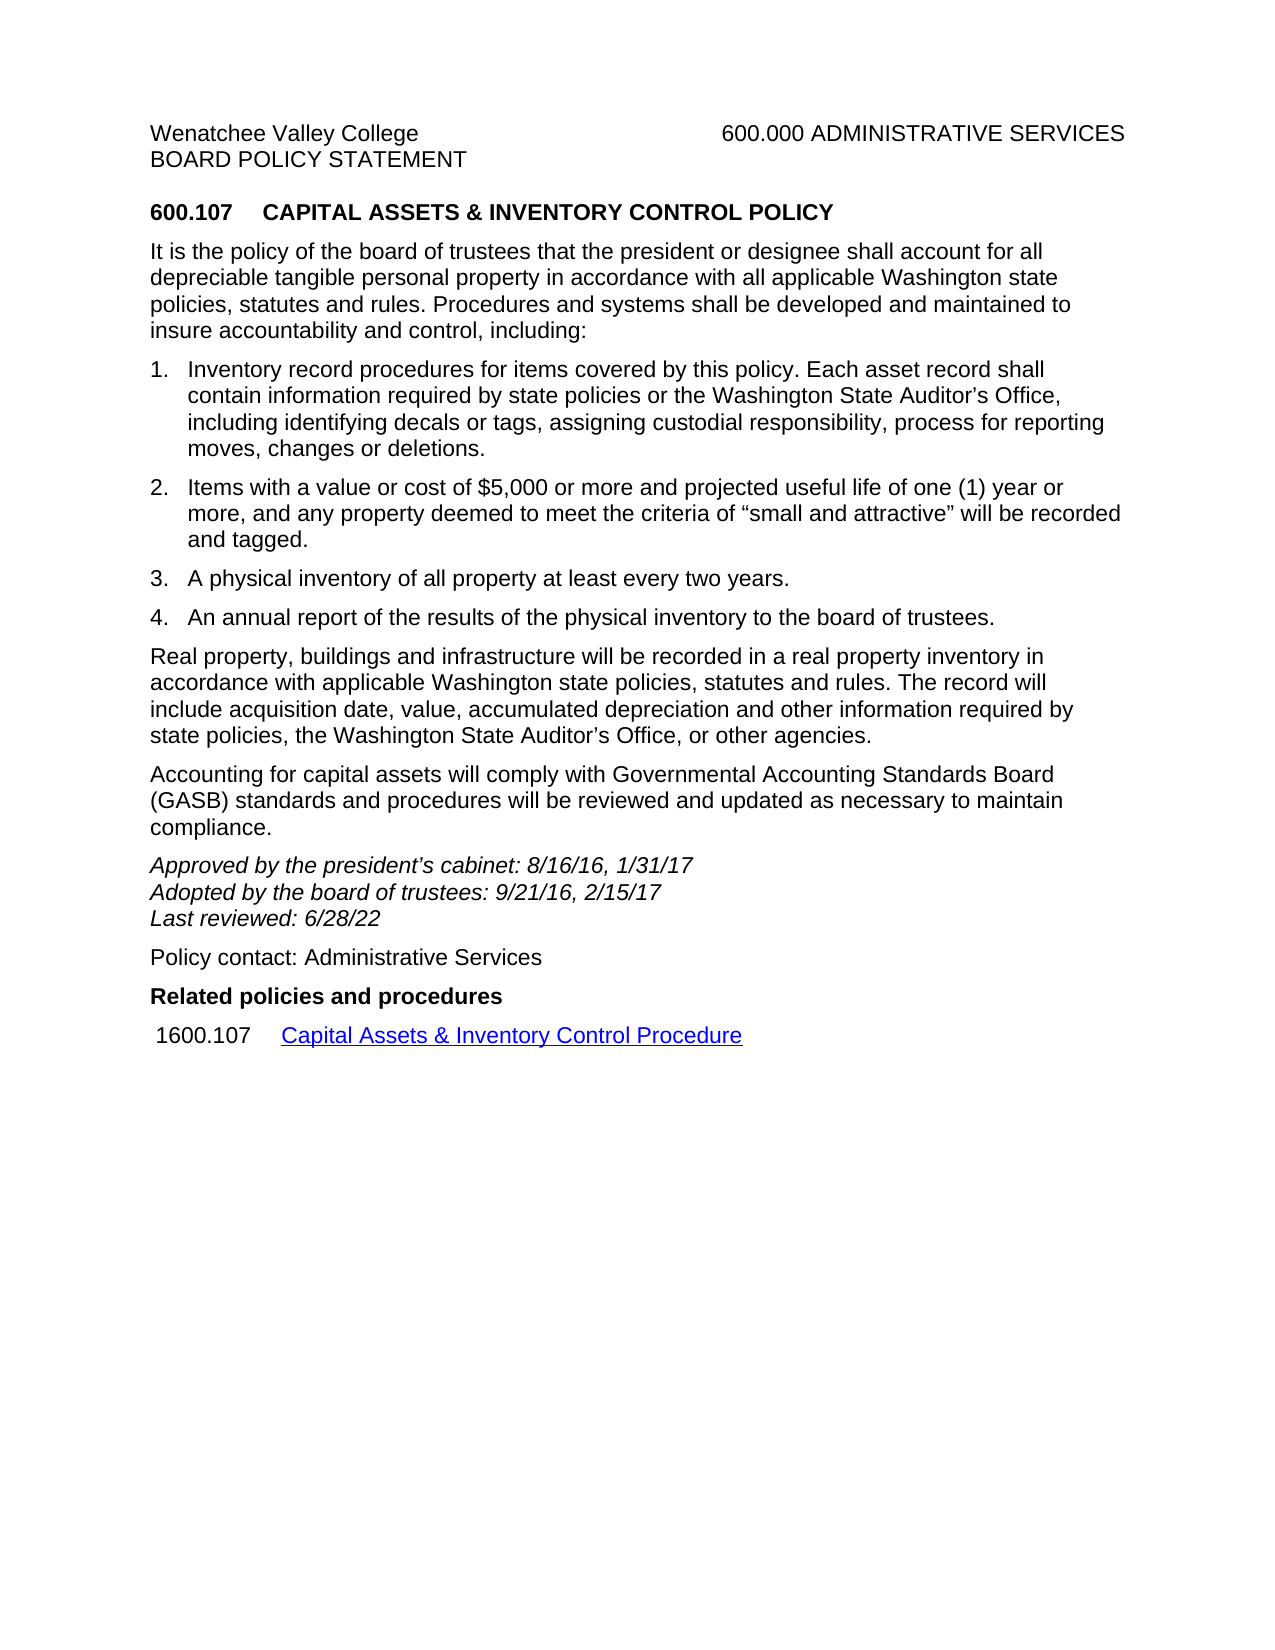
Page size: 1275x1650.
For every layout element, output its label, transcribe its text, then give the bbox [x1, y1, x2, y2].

text Last reviewed: 6/28/22 [150, 905, 1125, 932]
subtitle 3. A physical inventory of all property at least every two years. [150, 565, 1125, 592]
text Adopted by the board of trustees: 9/21/16, 2/15/17 [150, 879, 1125, 905]
text It is the policy of the board of trustees that the president or designee shall account for all depreciable tangible personal property in accordance with all applicable Washington state policies, statutes and rules. Procedures and systems shall be developed and maintained to insure accountability and control, including: [150, 238, 1125, 343]
text Approved by the president’s cabinet: 8/16/16, 1/31/17 [150, 852, 1125, 879]
text 1600.107 Capital Assets & Inventory Control Procedure [150, 1022, 1125, 1048]
text Real property, buildings and infrastructure will be recorded in a real property inventory in accordance with applicable Washington state policies, statutes and rules. The record will include acquisition date, value, accumulated depreciation and other information required by state policies, the Washington State Auditor’s Office, or other agencies. [150, 643, 1125, 748]
subtitle 2. Items with a value or cost of $5,000 or more and projected useful life of one (1) year or more, and any property deemed to meet the criteria of “small and attractive” will be recorded and tagged. [150, 474, 1125, 553]
text Policy contact: Administrative Services [150, 944, 1125, 970]
subtitle 1. Inventory record procedures for items covered by this policy. Each asset record shall contain information required by state policies or the Washington State Auditor’s Office, including identifying decals or tags, assigning custodial responsibility, process for reporting moves, changes or deletions. [150, 356, 1125, 461]
subtitle 600.107 CAPITAL ASSETS & INVENTORY CONTROL POLICY [150, 199, 1125, 225]
text Accounting for capital assets will comply with Governmental Accounting Standards Board (GASB) standards and procedures will be reviewed and updated as necessary to maintain compliance. [150, 761, 1125, 840]
text Related policies and procedures [150, 983, 1125, 1009]
subtitle 4. An annual report of the results of the physical inventory to the board of trustees. [150, 604, 1125, 631]
